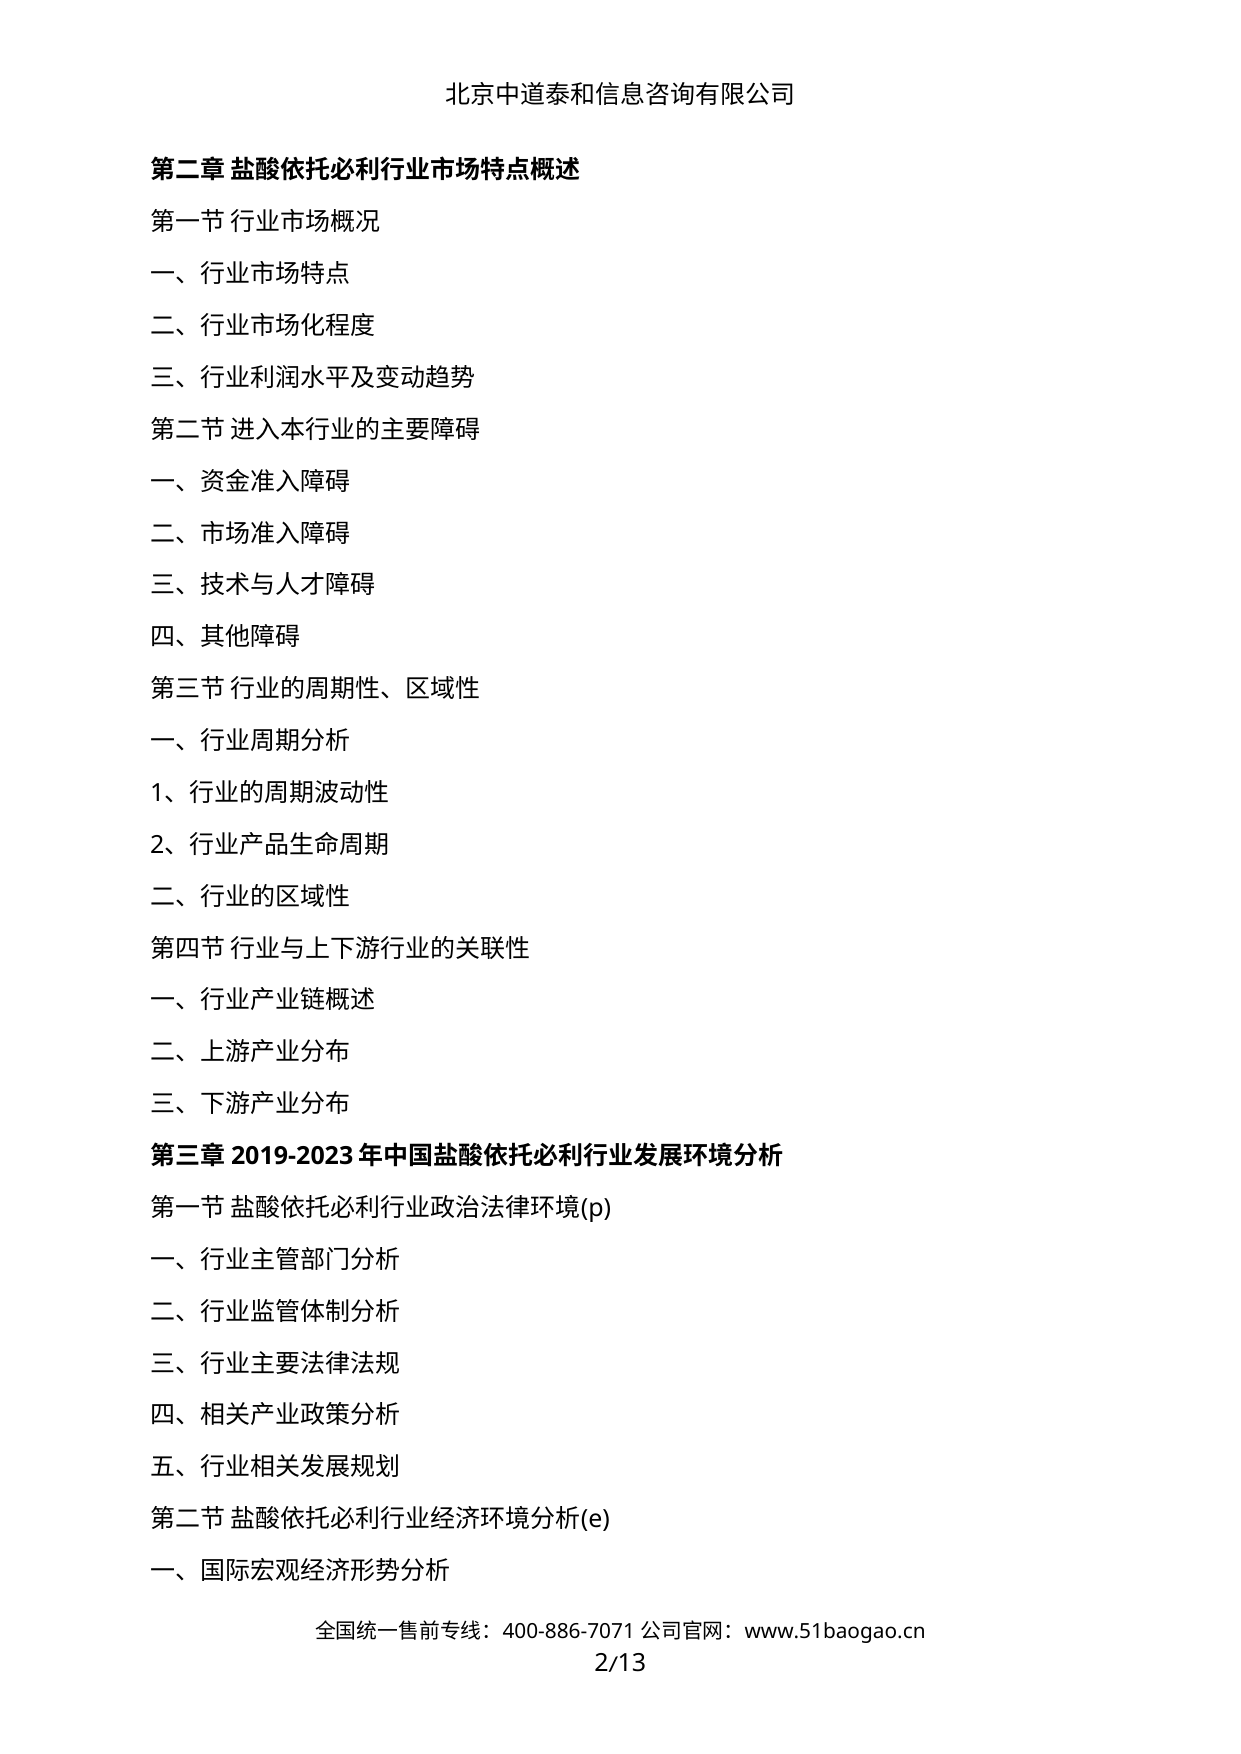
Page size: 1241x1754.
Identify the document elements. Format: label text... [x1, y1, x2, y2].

text 第二节 盐酸依托必利行业经济环境分析(e) [150, 1499, 1090, 1535]
text 二、上游产业分布 [150, 1032, 1090, 1068]
text 四、其他障碍 [150, 617, 1090, 653]
text 三、下游产业分布 [150, 1084, 1090, 1120]
text 一、行业主管部门分析 [150, 1239, 1090, 1276]
text 一、国际宏观经济形势分析 [150, 1551, 1090, 1587]
text 一、行业产业链概述 [150, 980, 1090, 1016]
text 第三节 行业的周期性、区域性 [150, 669, 1090, 705]
text 二、行业监管体制分析 [150, 1291, 1090, 1327]
text 第二章 盐酸依托必利行业市场特点概述 [150, 150, 1090, 186]
text 五、行业相关发展规划 [150, 1447, 1090, 1483]
text 第一节 行业市场概况 [150, 202, 1090, 238]
text 一、行业周期分析 [150, 721, 1090, 757]
text 2、行业产品生命周期 [150, 824, 1090, 861]
text 一、行业市场特点 [150, 254, 1090, 290]
text 第二节 进入本行业的主要障碍 [150, 409, 1090, 446]
text 二、行业的区域性 [150, 876, 1090, 912]
text 二、行业市场化程度 [150, 306, 1090, 342]
text 三、技术与人才障碍 [150, 565, 1090, 601]
text 三、行业利润水平及变动趋势 [150, 357, 1090, 394]
text 三、行业主要法律法规 [150, 1343, 1090, 1379]
text 第三章 2019-2023年中国盐酸依托必利行业发展环境分析 [150, 1136, 1090, 1172]
text 一、资金准入障碍 [150, 461, 1090, 497]
text 第一节 盐酸依托必利行业政治法律环境(p) [150, 1187, 1090, 1224]
text 1、行业的周期波动性 [150, 772, 1090, 809]
text 第四节 行业与上下游行业的关联性 [150, 928, 1090, 964]
text 二、市场准入障碍 [150, 513, 1090, 549]
text 四、相关产业政策分析 [150, 1395, 1090, 1431]
